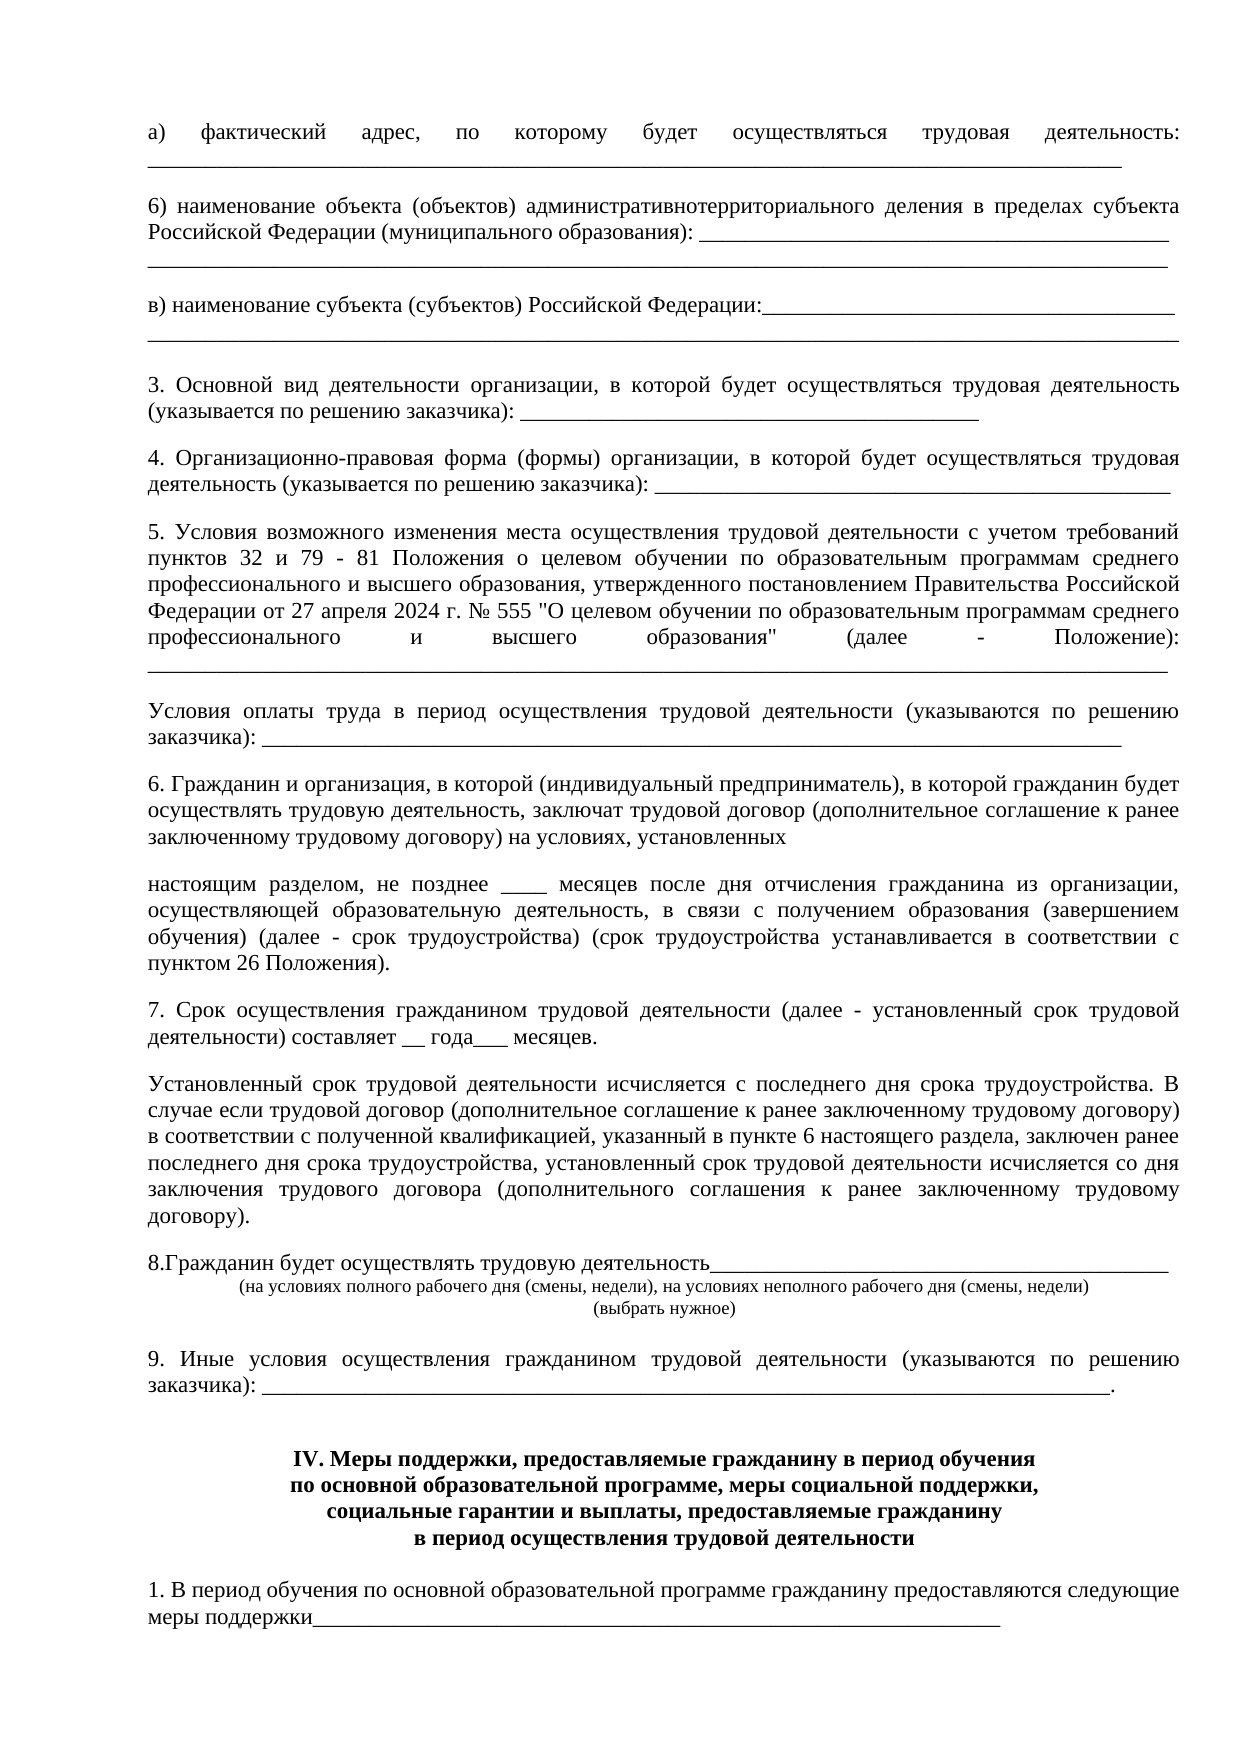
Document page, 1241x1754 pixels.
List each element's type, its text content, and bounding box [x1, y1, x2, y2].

text 3. Основной вид деятельности организации, в которой будет осуществляться трудовая деятельность (указывается по решению заказчика): ________________________________________ [148, 371, 1181, 423]
text 6. Гражданин и организация, в которой (индивидуальный предприниматель), в которой гражданин будет осуществлять трудовую деятельность, заключат трудовой договор (дополнительное соглашение к ранее заключенному трудовому договору) на условиях, установленных [148, 770, 1181, 849]
text (на условиях полного рабочего дня (смены, недели), на условиях неполного рабочего дня (смены, недели) [148, 1275, 1181, 1297]
text в) наименование субъекта (субъектов) Российской Федерации:____________________________________ [148, 292, 1181, 318]
text настоящим разделом, не позднее ____ месяцев после дня отчисления гражданина из организации, осуществляющей образовательную деятельность, в связи с получением образования (завершением обучения) (далее - срок трудоустройства) (срок трудоустройства устанавливается в соответствии с пунктом 26 Положения). [148, 870, 1181, 976]
text 9. Иные условия осуществления гражданином трудовой деятельности (указываются по решению заказчика): __________________________________________________________________________. [148, 1345, 1181, 1397]
text а) фактический адрес, по которому будет осуществляться трудовая деятельность: _____________________________________________________________________________________ [148, 118, 1181, 171]
text Установленный срок трудовой деятельности исчисляется с последнего дня срока трудоустройства. В случае если трудовой договор (дополнительное соглашение к ранее заключенному трудовому договору) в соответствии с полученной квалификацией, указанный в пункте 6 настоящего раздела, заключен ранее последнего дня срока трудоустройства, установленный срок трудовой деятельности исчисляется со дня заключения трудового договора (дополнительного соглашения к ранее заключенному трудовому договору). [148, 1070, 1181, 1228]
text по основной образовательной программе, меры социальной поддержки, [148, 1471, 1181, 1497]
text (выбрать нужное) [148, 1297, 1181, 1318]
text 5. Условия возможного изменения места осуществления трудовой деятельности с учетом требований пунктов 32 и 79 - 81 Положения о целевом обучении по образовательным программам среднего профессионального и высшего образования, утвержденного постановлением Правительства Российской Федерации от 27 апреля 2024 г. № 555 "О целевом обучении по образовательным программам среднего профессионального и высшего образования" (далее - Положение): _________________________________________________________________________________________ [148, 518, 1181, 676]
text 8.Гражданин будет осуществлять трудовую деятельность________________________________________ [148, 1249, 1181, 1275]
text социальные гарантии и выплаты, предоставляемые гражданину [148, 1497, 1181, 1524]
text 4. Организационно-правовая форма (формы) организации, в которой будет осуществляться трудовая деятельность (указывается по решению заказчика): _____________________________________________ [148, 444, 1181, 497]
text 1. В период обучения по основной образовательной программе гражданину предоставляются следующие меры поддержки____________________________________________________________ [148, 1576, 1181, 1629]
text __________________________________________________________________________________________ [148, 318, 1181, 344]
text IV. Меры поддержки, предоставляемые гражданину в период обучения [148, 1444, 1181, 1471]
text 6) наименование объекта (объектов) административнотерриториального деления в пределах субъекта Российской Федерации (муниципального образования): _________________________________________ [148, 192, 1181, 244]
text Условия оплаты труда в период осуществления трудовой деятельности (указываются по решению заказчика): ___________________________________________________________________________ [148, 697, 1181, 749]
text в период осуществления трудовой деятельности [148, 1524, 1181, 1550]
text _________________________________________________________________________________________ [148, 244, 1181, 271]
text 7. Срок осуществления гражданином трудовой деятельности (далее - установленный срок трудовой деятельности) составляет __ года___ месяцев. [148, 996, 1181, 1049]
